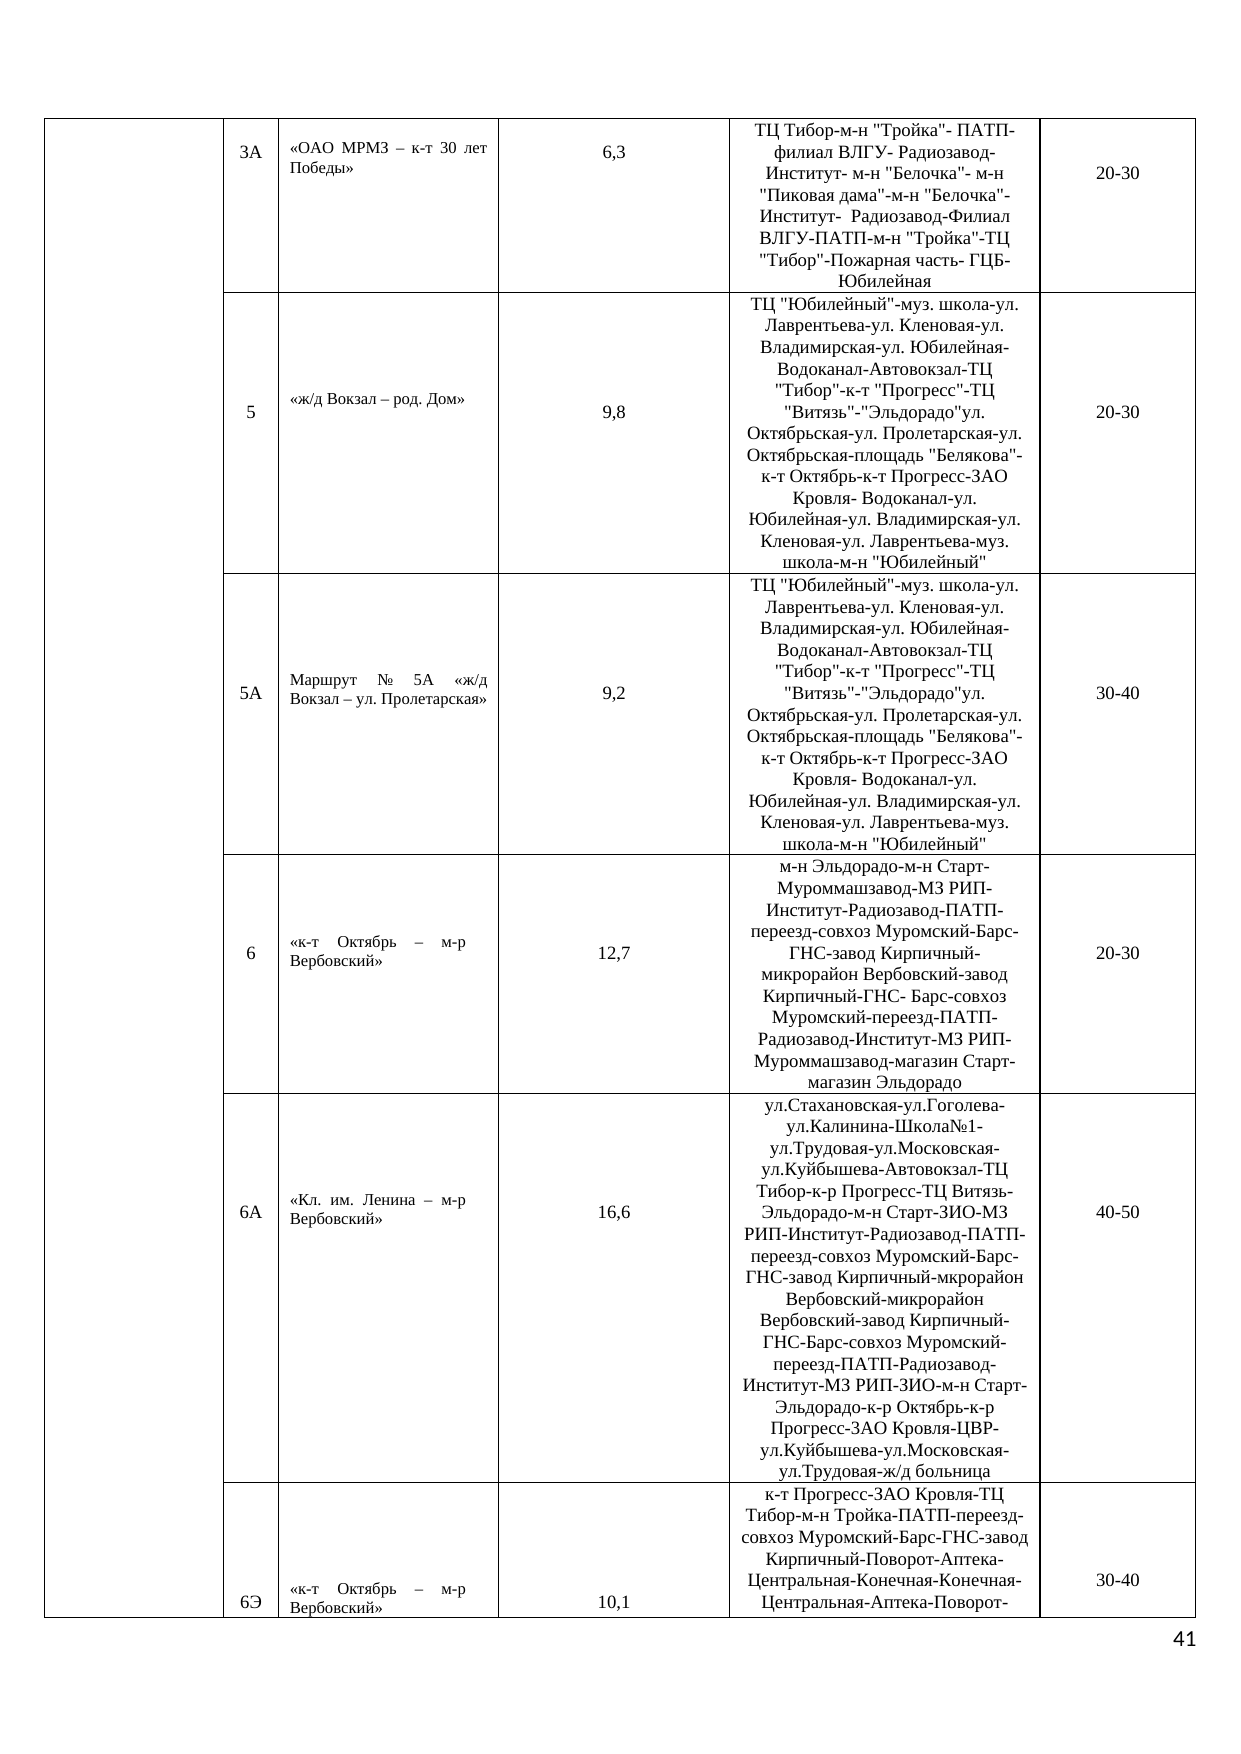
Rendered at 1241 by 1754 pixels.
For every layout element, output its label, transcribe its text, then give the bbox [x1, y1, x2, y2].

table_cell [730, 1483, 1039, 1617]
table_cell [730, 119, 1039, 292]
table_cell 20-30 [1041, 855, 1195, 1093]
table_cell 20-30 [1041, 293, 1195, 573]
table_cell 40-50 [1041, 1094, 1195, 1482]
table_cell 12,7 [499, 855, 729, 1093]
table_cell 30-40 [1041, 1483, 1195, 1617]
table_cell ТЦ "Юбилейный"-муз. школа-ул. Лаврентьева-ул. Кленовая-ул. Владимирская-ул. Юбилейная-Водоканал-Автовокзал-ТЦ "Тибор"-к-т "Прогресс"-ТЦ "Витязь"-"Эльдорадо"ул. Октябрьская-ул. Пролетарская-ул. Октябрьская-площадь "Белякова"-к-т Октябрь-к-т Прогресс-ЗАО Кровля- Водоканал-ул. Юбилейная-ул. Владимирская-ул. Кленовая-ул. Лаврентьева-муз. школа-м-н "Юбилейный" [730, 574, 1039, 854]
table_cell «Кл. им. Ленина – м-р Вербовский» [279, 1094, 498, 1482]
table_cell 20-30 [1041, 119, 1195, 292]
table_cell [279, 119, 498, 292]
table_cell ул.Стахановская-ул.Гоголева-ул.Калинина-Школа№1-ул.Трудовая-ул.Московская-ул.Куйбышева-Автовокзал-ТЦ Тибор-к-р Прогресс-ТЦ Витязь-Эльдорадо-м-н Старт-ЗИО-МЗ РИП-Институт-Радиозавод-ПАТП-переезд-совхоз Муромский-Барс-ГНС-завод Кирпичный-мкрорайон Вербовский-микрорайон Вербовский-завод Кирпичный-ГНС-Барс-совхоз Муромский-переезд-ПАТП-Радиозавод-Институт-МЗ РИП-ЗИО-м-н Старт-Эльдорадо-к-р Октябрь-к-р Прогресс-3АО Кровля-ЦВР-ул.Куйбышева-ул.Московская-ул.Трудовая-ж/д больница [730, 1094, 1039, 1482]
table_cell 6,3 [499, 119, 729, 292]
table_cell 5А [224, 574, 278, 854]
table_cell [279, 1483, 498, 1617]
table_cell 10,1 [499, 1483, 729, 1617]
table_cell «ж/д Вокзал – род. Дом» [279, 293, 498, 573]
table_cell Маршрут № 5А «ж/д Вокзал – ул. Пролетарская» [279, 574, 498, 854]
table_cell 5 [224, 293, 278, 573]
table_cell 6А [224, 1094, 278, 1482]
table_cell 6 [224, 855, 278, 1093]
table_cell м-н Эльдорадо-м-н Старт-Муроммашзавод-МЗ РИП-Институт-Радиозавод-ПАТП-переезд-совхоз Муромский-Барс-ГНС-завод Кирпичный-микрорайон Вербовский-завод Кирпичный-ГНС- Барс-совхоз Муромский-переезд-ПАТП-Радиозавод-Институт-МЗ РИП-Муроммашзавод-магазин Старт-магазин Эльдорадо [730, 855, 1039, 1093]
table_cell 9,8 [499, 293, 729, 573]
table_cell 6Э [224, 1483, 278, 1617]
table_cell 3А [224, 119, 278, 292]
table_cell ТЦ "Юбилейный"-муз. школа-ул. Лаврентьева-ул. Кленовая-ул. Владимирская-ул. Юбилейная-Водоканал-Автовокзал-ТЦ "Тибор"-к-т "Прогресс"-ТЦ "Витязь"-"Эльдорадо"ул. Октябрьская-ул. Пролетарская-ул. Октябрьская-площадь "Белякова"-к-т Октябрь-к-т Прогресс-ЗАО Кровля- Водоканал-ул. Юбилейная-ул. Владимирская-ул. Кленовая-ул. Лаврентьева-муз. школа-м-н "Юбилейный" [730, 293, 1039, 573]
table_cell 16,6 [499, 1094, 729, 1482]
table_cell «к-т Октябрь – м-р Вербовский» [279, 855, 498, 1093]
table_cell 30-40 [1041, 574, 1195, 854]
table_cell 9,2 [499, 574, 729, 854]
